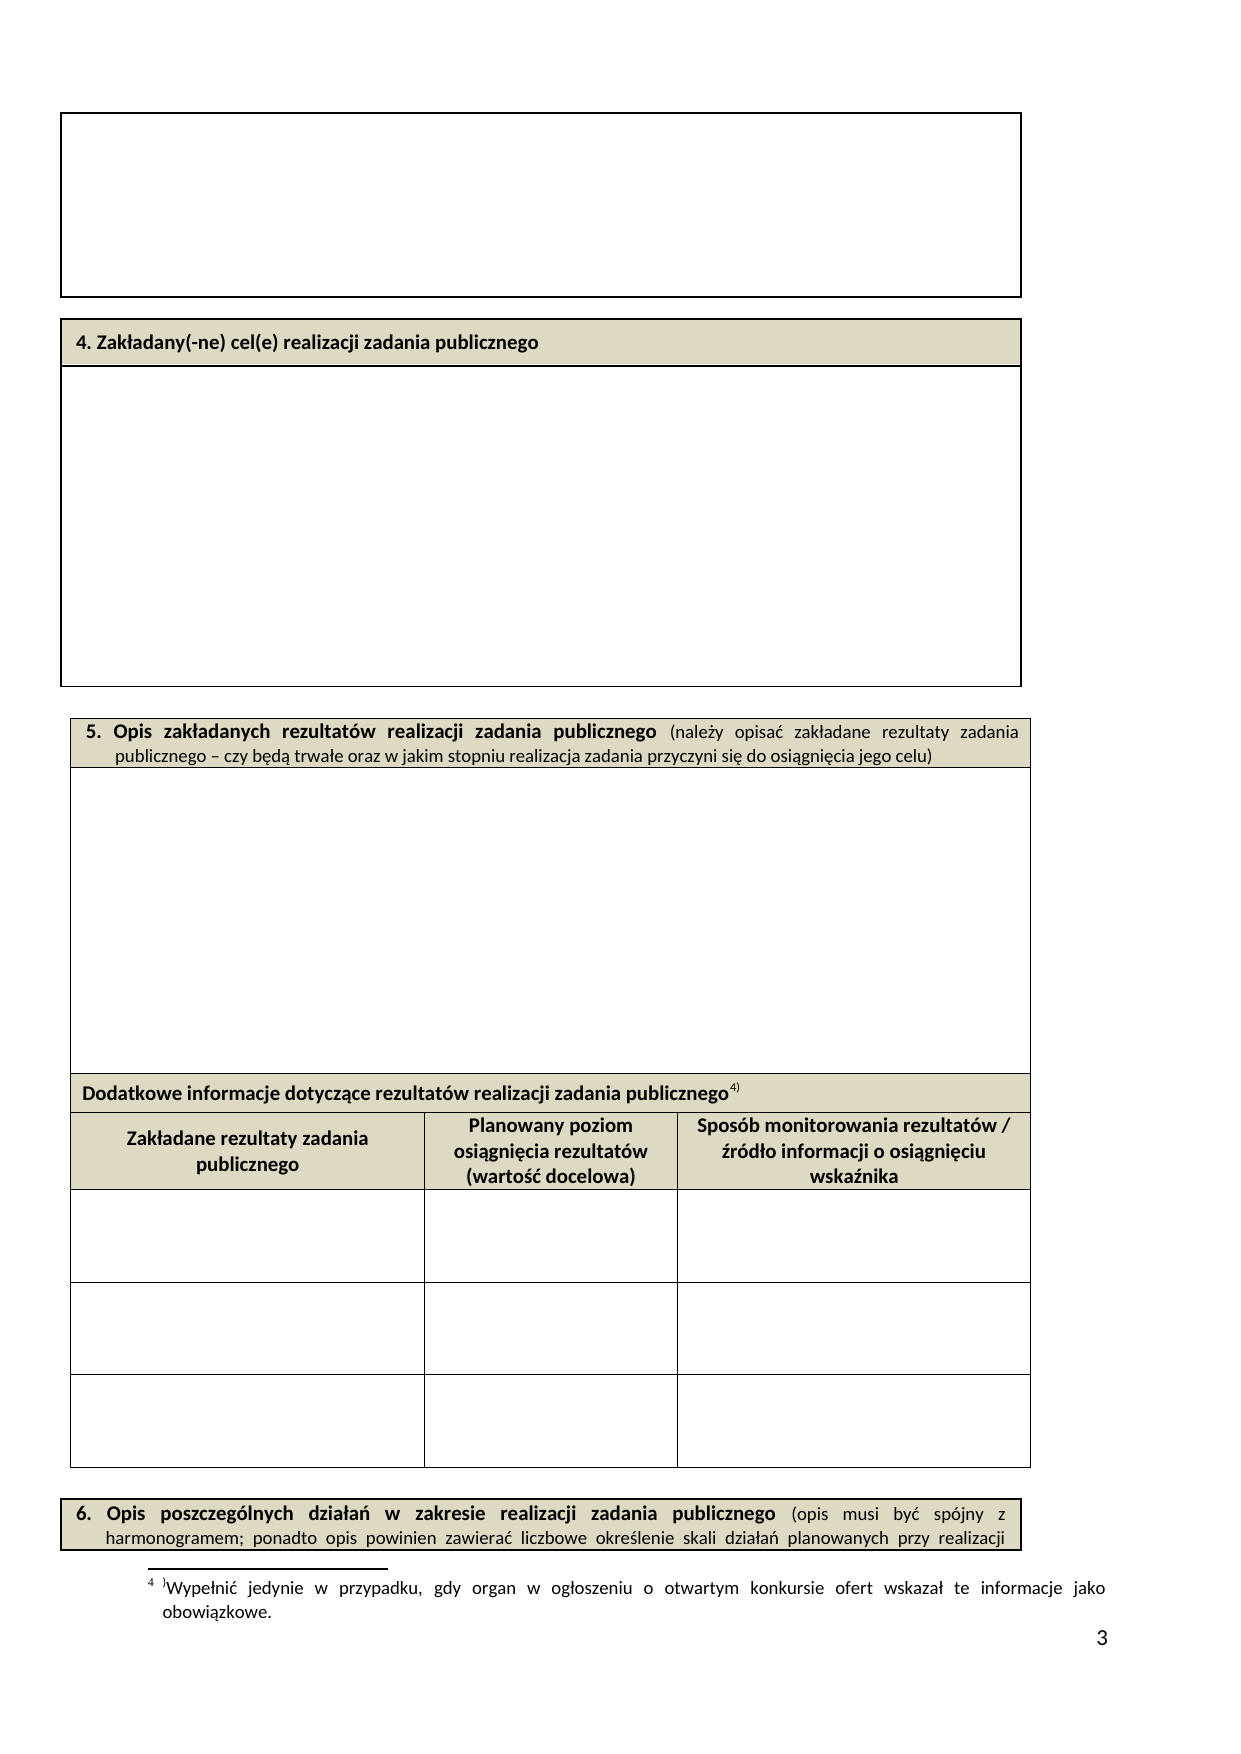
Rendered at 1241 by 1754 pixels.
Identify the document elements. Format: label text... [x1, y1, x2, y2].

table_cell Zakładane rezultaty zadania publicznego [71, 1113, 424, 1189]
table_cell Planowany poziom osiągnięcia rezultatów (wartość docelowa) [425, 1113, 677, 1189]
table_header 5. Opis zakładanych rezultatów realizacji zadania publicznego (należy opisać zakładane rezultaty zadania publicznego – czy będą trwałe oraz w jakim stopniu realizacja zadania przyczyni się do osiągnięcia jego celu) [71, 719, 1030, 767]
table_cell [425, 1283, 677, 1374]
table_cell [71, 1283, 424, 1374]
table_cell [71, 768, 1030, 1073]
table_cell [678, 1283, 1030, 1374]
table_cell [71, 1375, 424, 1467]
table_cell [678, 1190, 1030, 1282]
table_cell Dodatkowe informacje dotyczące rezultatów realizacji zadania publicznego) [71, 1074, 1030, 1112]
table_header 4. Zakładany(-ne) cel(e) realizacji zadania publicznego [62, 320, 1020, 364]
table_cell [62, 114, 1020, 296]
table_cell Sposób monitorowania rezultatów / źródło informacji o osiągnięciu wskaźnika [678, 1113, 1030, 1189]
table_cell [425, 1375, 677, 1467]
table_cell [62, 367, 1020, 686]
table_cell [678, 1375, 1030, 1467]
table_cell [425, 1190, 677, 1282]
table_cell [71, 1190, 424, 1282]
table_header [62, 1500, 1020, 1549]
